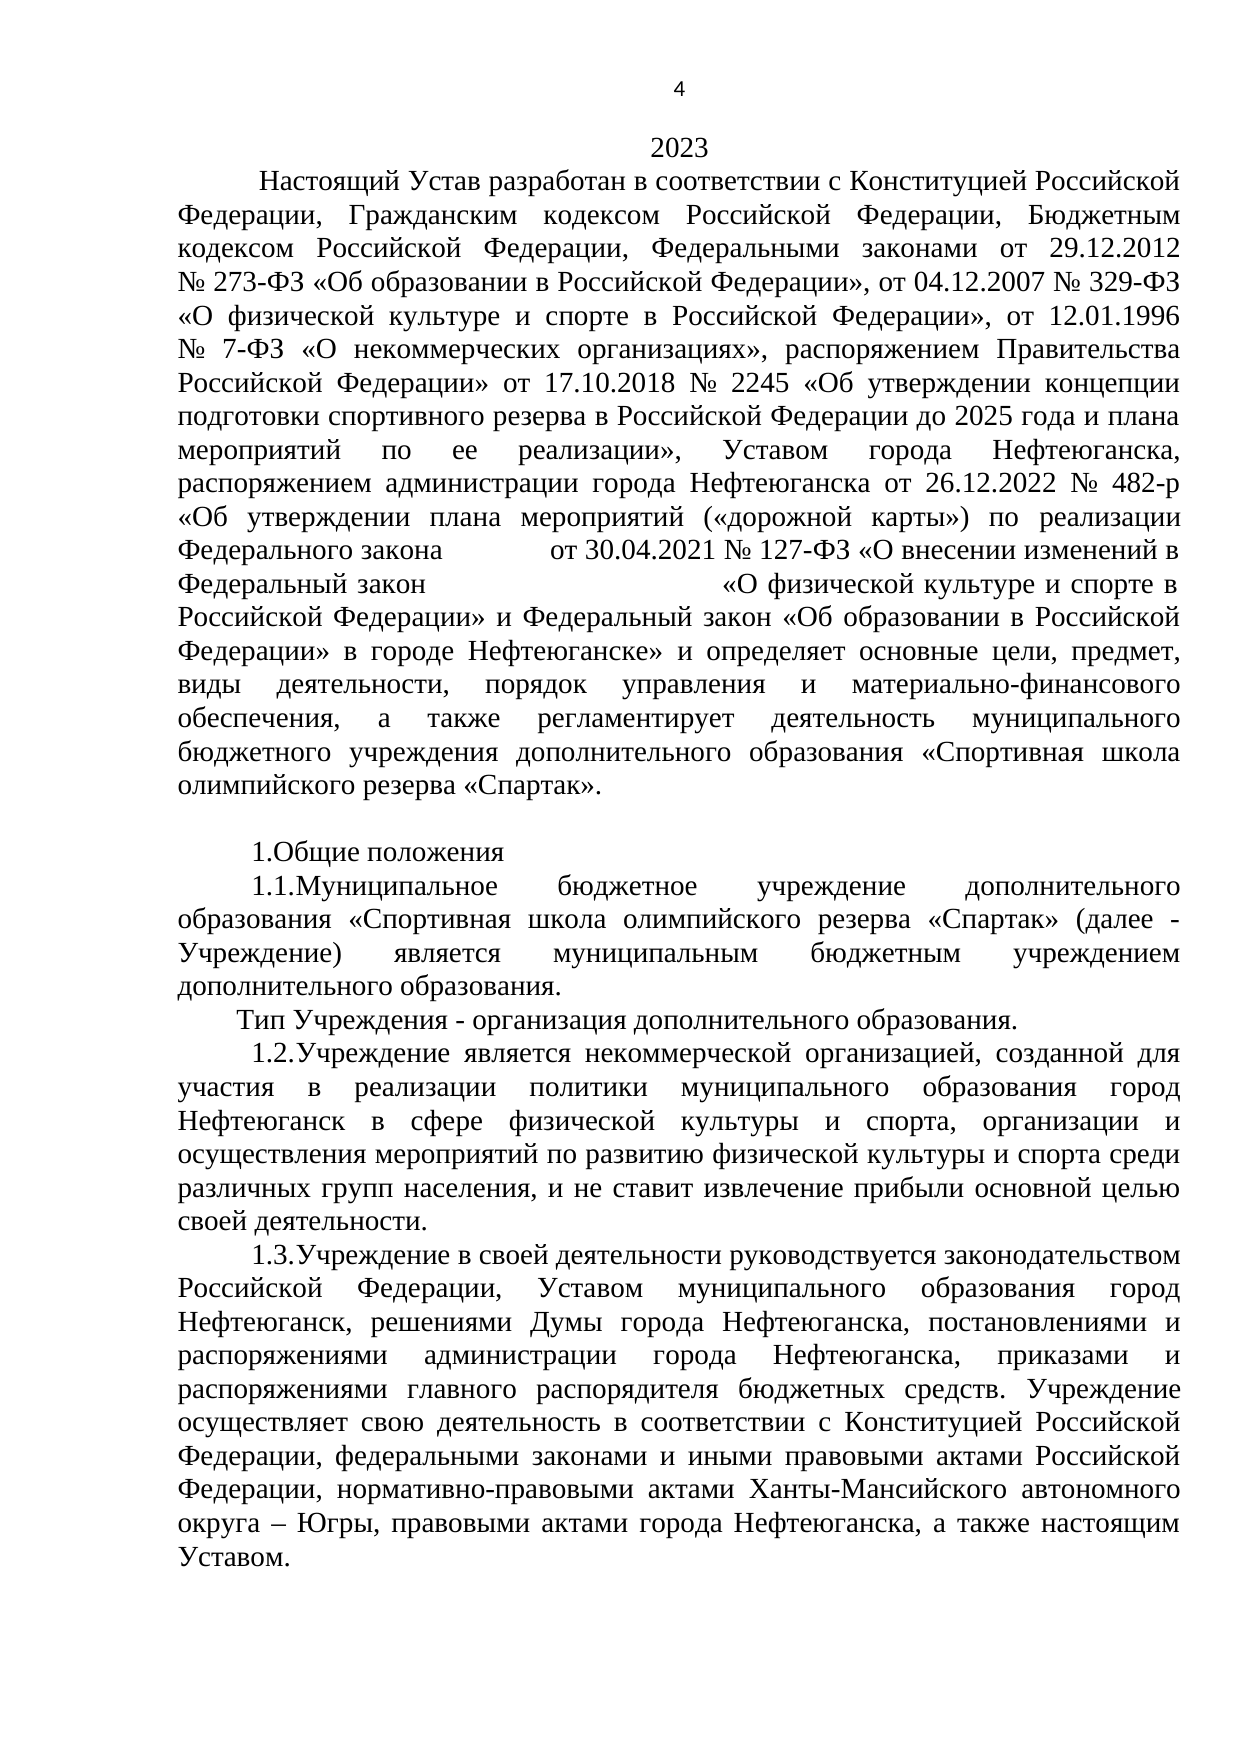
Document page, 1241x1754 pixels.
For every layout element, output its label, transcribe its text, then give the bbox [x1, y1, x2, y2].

text 1.Общие положения [177, 834, 1181, 868]
list Учреждение в своей деятельности руководствуется законодательством Российской Федерации, Уставом муниципального образования город Нефтеюганск, решениями Думы города Нефтеюганска, постановлениями и распоряжениями администрации города Нефтеюганска, приказами и распоряжениями главного распорядителя бюджетных средств. Учреждение осуществляет свою деятельность в соответствии с Конституцией Российской Федерации, федеральными законами и иными правовыми актами Российской Федерации, нормативно-правовыми актами Ханты-Мансийского автономного округа – Югры, правовыми актами города Нефтеюганска, а также настоящим Уставом. [177, 1237, 1181, 1572]
text 2023 [177, 130, 1181, 163]
text Тип Учреждения - организация дополнительного образования. [177, 1002, 1181, 1036]
list Учреждение является некоммерческой организацией, созданной для участия в реализации политики муниципального образования город Нефтеюганск в сфере физической культуры и спорта, организации и осуществления мероприятий по развитию физической культуры и спорта среди различных групп населения, и не ставит извлечение прибыли основной целью своей деятельности. [177, 1036, 1181, 1237]
list Муниципальное бюджетное учреждение дополнительного образования «Спортивная школа олимпийского резерва «Спартак» (далее - Учреждение) является муниципальным бюджетным учреждением дополнительного образования. [177, 868, 1181, 1002]
text Настоящий Устав разработан в соответствии с Конституцией Российской Федерации, Гражданским кодексом Российской Федерации, Бюджетным кодексом Российской Федерации, Федеральными законами от 29.12.2012 № 273-ФЗ «Об образовании в Российской Федерации», от 04.12.2007 № 329-ФЗ «О физической культуре и спорте в Российской Федерации», от 12.01.1996 № 7-ФЗ «О некоммерческих организациях», распоряжением Правительства Российской Федерации» от 17.10.2018 № 2245 «Об утверждении концепции подготовки спортивного резерва в Российской Федерации до 2025 года и плана мероприятий по ее реализации», Уставом города Нефтеюганска, распоряжением администрации города Нефтеюганска от 26.12.2022 № 482-р «Об утверждении плана мероприятий («дорожной карты») по реализации Федерального закона от 30.04.2021 № 127-ФЗ «О внесении изменений в Федеральный закон «О физической культуре и спорте в Российской Федерации» и Федеральный закон «Об образовании в Российской Федерации» в городе Нефтеюганске» и определяет основные цели, предмет, виды деятельности, порядок управления и материально-финансового обеспечения, а также регламентирует деятельность муниципального бюджетного учреждения дополнительного образования «Спортивная школа олимпийского резерва «Спартак». [177, 163, 1181, 801]
